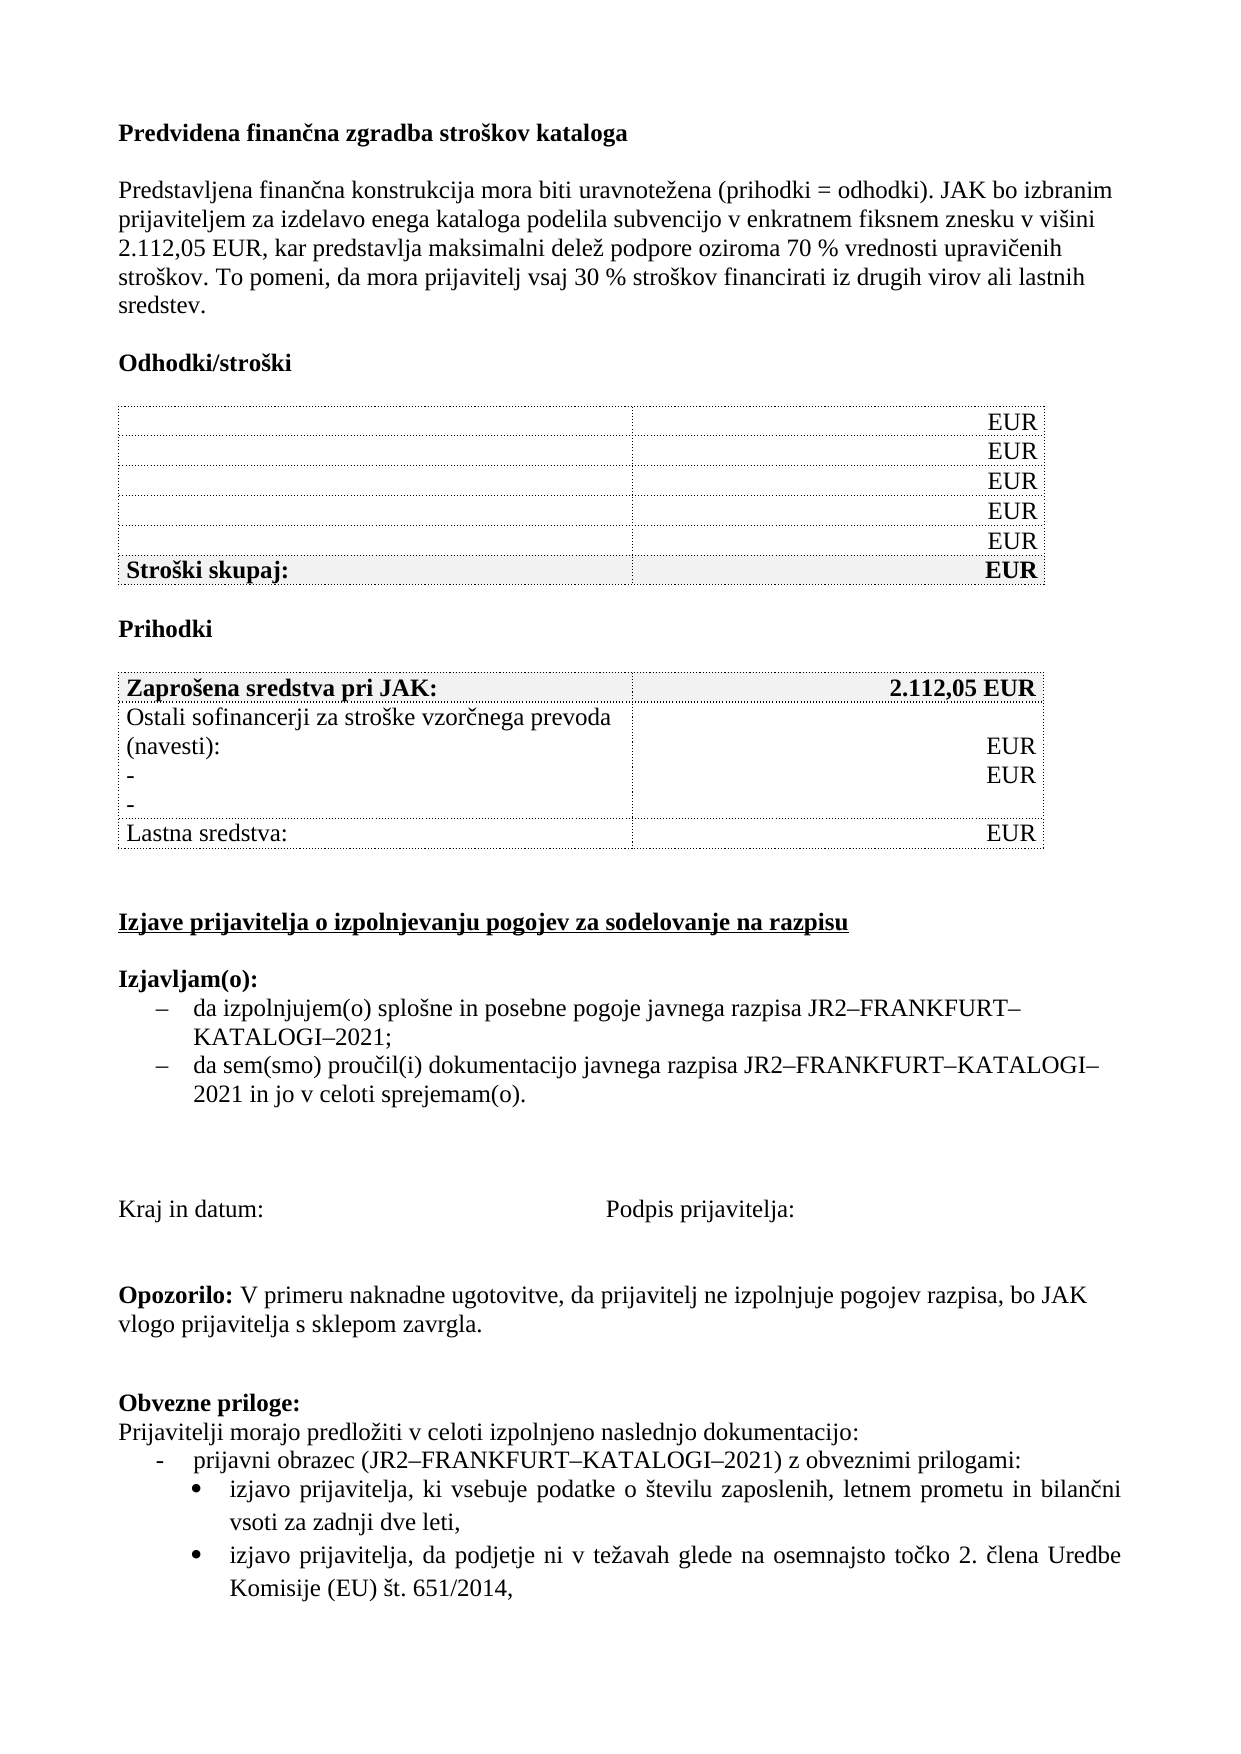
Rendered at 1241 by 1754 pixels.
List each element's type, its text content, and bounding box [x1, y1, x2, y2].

text Izjavljam(o): [118, 964, 1122, 993]
text Opozorilo: V primeru naknadne ugotovitve, da prijavitelj ne izpolnjuje pogojev razpisa, bo JAK vlogo prijavitelja s sklepom zavrgla. [118, 1280, 1122, 1338]
table_cell [119, 525, 632, 554]
table_header EUR [632, 406, 1045, 435]
table_cell Ostali sofinancerji za stroške vzorčnega prevoda (navesti): - - [119, 701, 632, 817]
table_cell EUR [632, 555, 1045, 584]
text Kraj in datum: Podpis prijavitelja: [118, 1194, 1122, 1223]
table_cell EUR [632, 818, 1043, 848]
table_header [119, 406, 632, 435]
text Izjave prijavitelja o izpolnjevanju pogojev za sodelovanje na razpisu [118, 907, 1122, 935]
table_header Zaprošena sredstva pri JAK: [119, 672, 632, 701]
list da sem(smo) proučil(i) dokumentacijo javnega razpisa JR2–FRANKFURT–KATALOGI–2021 in jo v celoti sprejemam(o). [156, 1050, 1122, 1108]
subtitle Obvezne priloge: [118, 1388, 1122, 1417]
table_cell EUR EUR [632, 701, 1043, 817]
table_cell [119, 495, 632, 525]
text Predvidena finančna zgradba stroškov kataloga [118, 118, 1122, 147]
table_cell EUR [632, 435, 1045, 465]
text Prijavitelji morajo predložiti v celoti izpolnjeno naslednjo dokumentacijo: [118, 1417, 1122, 1445]
table_cell EUR [632, 465, 1045, 495]
text Predstavljena finančna konstrukcija mora biti uravnotežena (prihodki = odhodki). JAK bo izbranim prijaviteljem za izdelavo enega kataloga podelila subvencijo v enkratnem fiksnem znesku v višini 2.112,05 EUR, kar predstavlja maksimalni delež podpore oziroma 70 % vrednosti upravičenih stroškov. To pomeni, da mora prijavitelj vsaj 30 % stroškov financirati iz drugih virov ali lastnih sredstev. [118, 176, 1122, 319]
text Odhodki/stroški [118, 348, 1122, 377]
list prijavni obrazec (JR2–FRANKFURT–KATALOGI–2021) z obveznimi prilogami: [156, 1445, 1122, 1474]
table_cell EUR [632, 495, 1045, 525]
list izjavo prijavitelja, da podjetje ni v težavah glede na osemnajsto točko 2. člena Uredbe Komisije (EU) št. 651/2014, [192, 1540, 1122, 1602]
table_cell Stroški skupaj: [119, 555, 632, 584]
list izjavo prijavitelja, ki vsebuje podatke o številu zaposlenih, letnem prometu in bilančni vsoti za zadnji dve leti, [192, 1474, 1122, 1536]
table_cell [119, 435, 632, 465]
list da izpolnjujem(o) splošne in posebne pogoje javnega razpisa JR2–FRANKFURT–KATALOGI–2021; [156, 993, 1122, 1050]
table_cell Lastna sredstva: [119, 818, 632, 848]
text Prihodki [118, 614, 1122, 643]
table_cell [119, 465, 632, 495]
table_cell EUR [632, 525, 1045, 554]
table_header 2.112,05 EUR [632, 672, 1043, 701]
